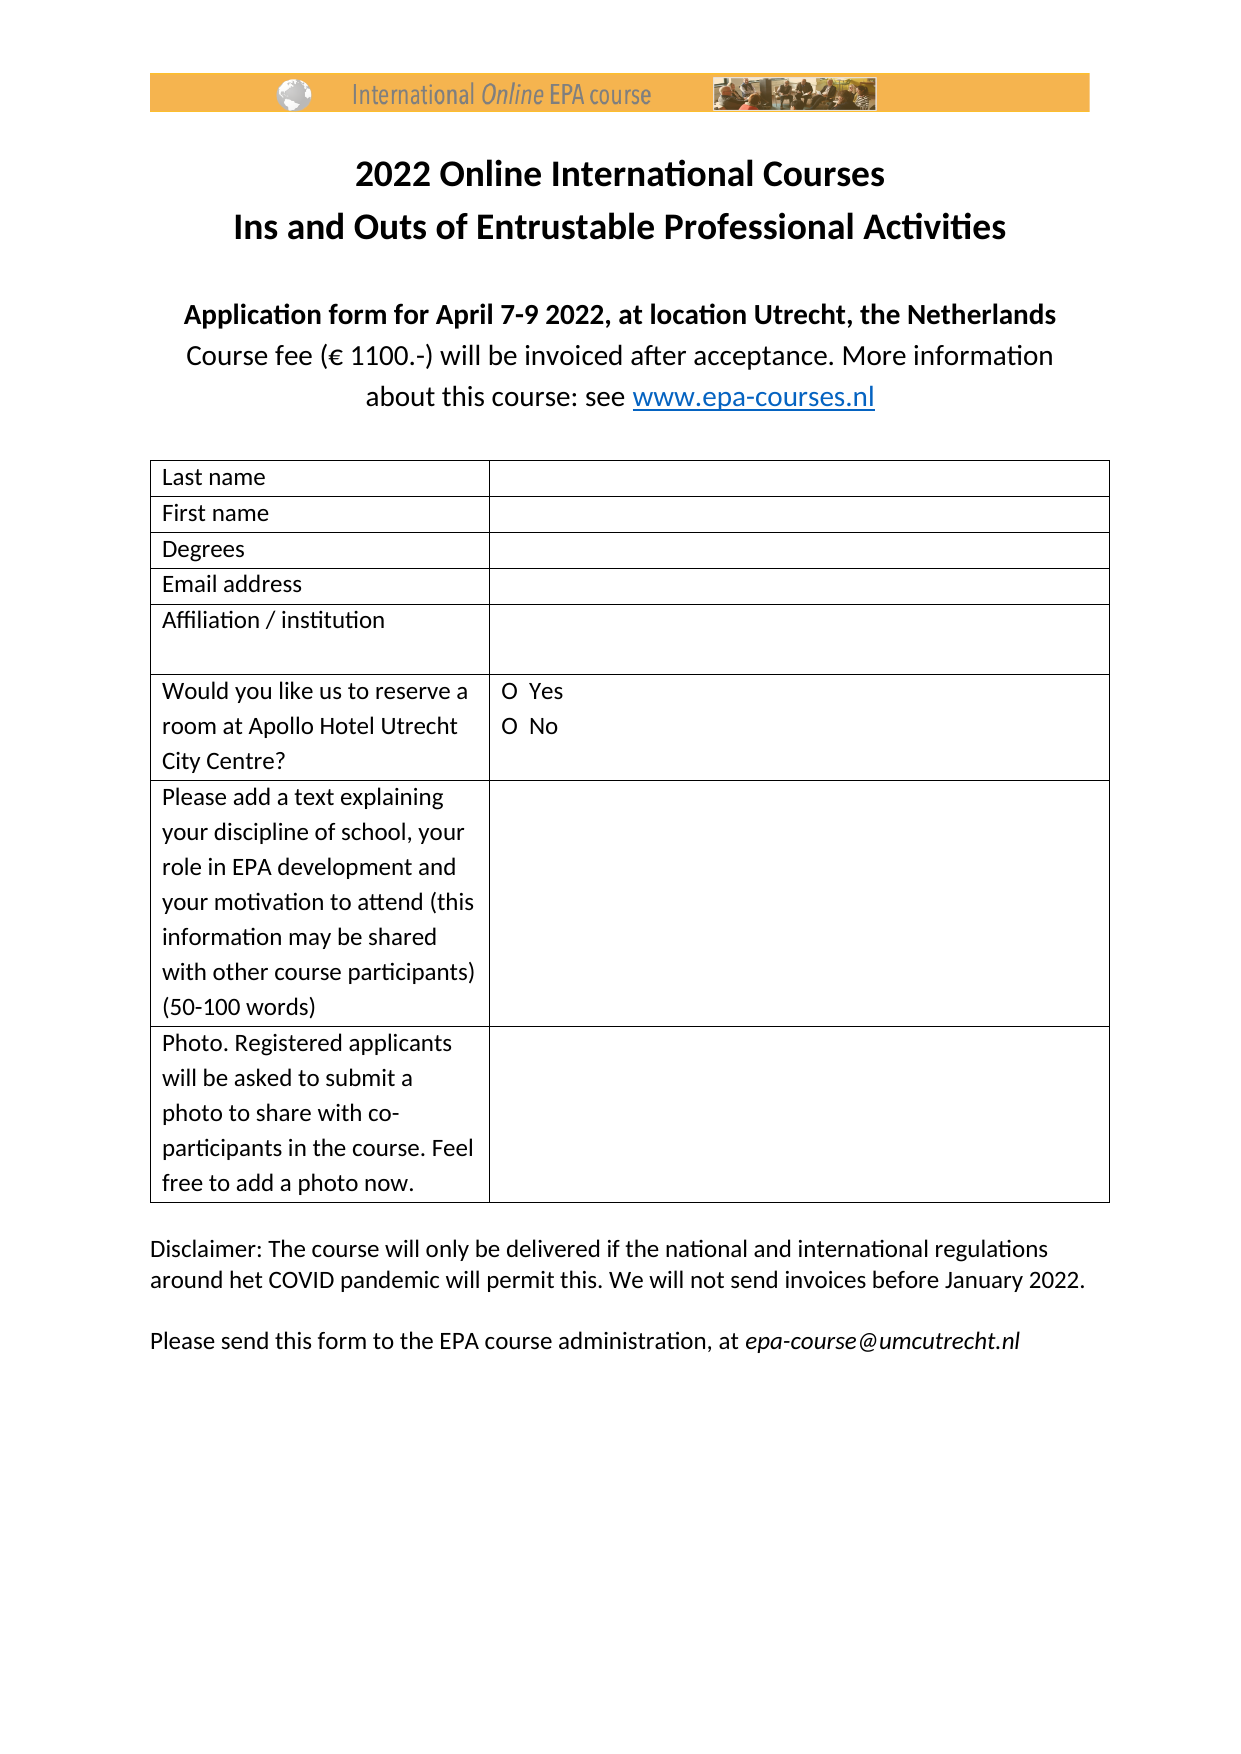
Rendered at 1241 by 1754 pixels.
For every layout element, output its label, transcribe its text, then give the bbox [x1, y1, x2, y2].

text Disclaimer: The course will only be delivered if the national and international regulations around het COVID pandemic will permit this. We will not send invoices before January 2022. [150, 1233, 1090, 1294]
table_cell Degrees [151, 533, 489, 568]
table_cell [490, 1027, 1109, 1202]
table_cell [490, 569, 1109, 603]
table_cell [490, 781, 1109, 1026]
text Please send this form to the EPA course administration, at epa-course@umcutrecht.nl [150, 1325, 1090, 1355]
table_cell Photo. Registered applicants will be asked to submit a photo to share with co-participants in the course. Feel free to add a photo now. [151, 1027, 489, 1202]
table_cell [490, 533, 1109, 568]
table_cell First name [151, 497, 489, 532]
text Ins and Outs of Entrustable Professional Activities [150, 203, 1090, 248]
table_cell Affiliation / institution [151, 605, 489, 674]
table_header Last name [151, 461, 489, 496]
text Application form for April 7-9 2022, at location Utrecht, the Netherlands [150, 296, 1090, 332]
text 2022 Online International Courses [150, 150, 1090, 196]
table_header [490, 461, 1109, 496]
table_cell [490, 497, 1109, 532]
table_cell Email address [151, 569, 489, 603]
table_cell [490, 605, 1109, 674]
table_cell Would you like us to reserve a room at Apollo Hotel Utrecht City Centre? [151, 675, 489, 780]
picture [150, 73, 1090, 114]
table_cell Please add a text explaining your discipline of school, your role in EPA development and your motivation to attend (this information may be shared with other course participants) (50-100 words) [151, 781, 489, 1026]
table_cell O Yes O No [490, 675, 1109, 780]
text Course fee (€ 1100.-) will be invoiced after acceptance. More information about this course: see www.epa-courses.nl [150, 337, 1090, 414]
